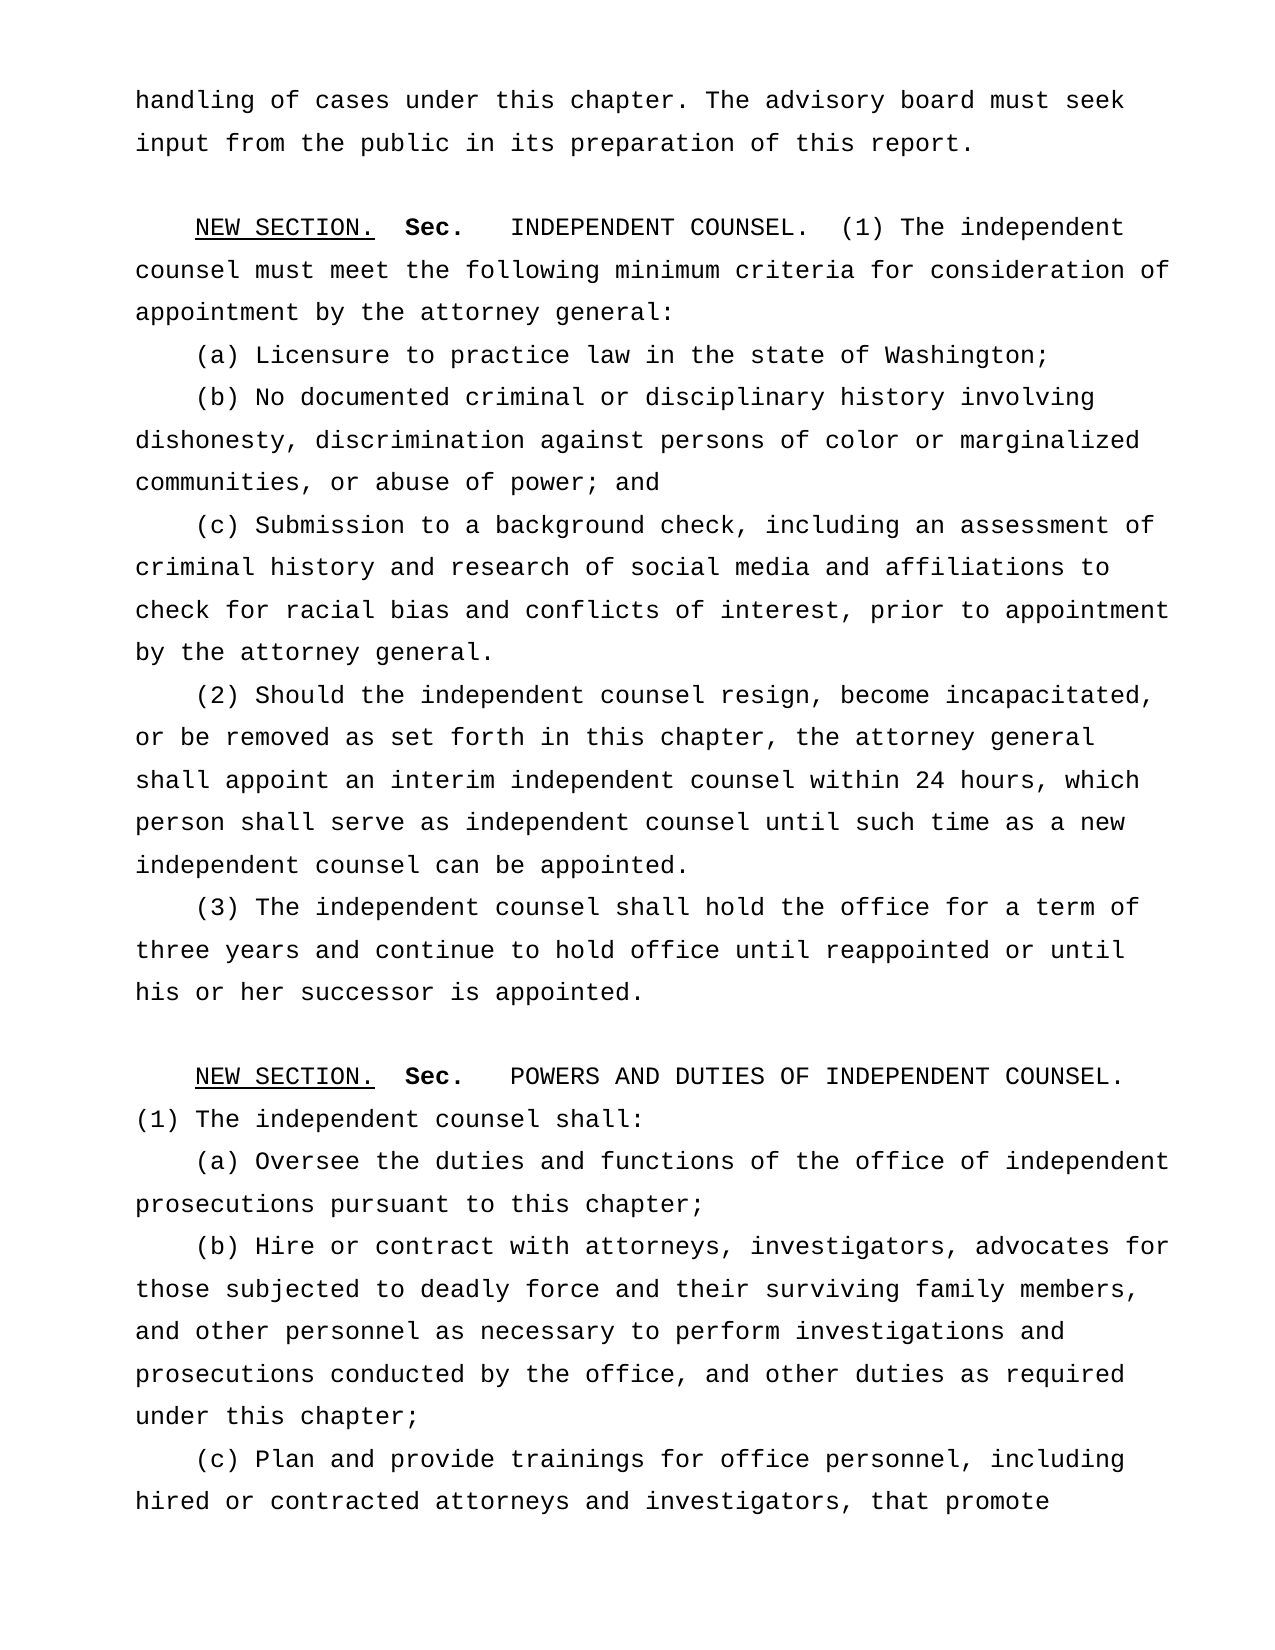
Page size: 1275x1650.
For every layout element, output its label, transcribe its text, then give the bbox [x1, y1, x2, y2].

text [135, 75, 1170, 160]
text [135, 1433, 1170, 1518]
text (b) Hire or contract with attorneys, investigators, advocates for those subjected to deadly force and their surviving family members, and other personnel as necessary to perform investigations and prosecutions conducted by the office, and other duties as required under this chapter; [135, 1221, 1170, 1433]
text (a) Oversee the duties and functions of the office of independent prosecutions pursuant to this chapter; [135, 1136, 1170, 1221]
text (3) The independent counsel shall hold the office for a term of three years and continue to hold office until reappointed or until his or her successor is appointed. [135, 882, 1170, 1009]
text (b) No documented criminal or disciplinary history involving dishonesty, discrimination against persons of color or marginalized communities, or abuse of power; and [135, 372, 1170, 499]
text NEW SECTION. Sec. INDEPENDENT COUNSEL. (1) The independent counsel must meet the following minimum criteria for consideration of appointment by the attorney general: [135, 202, 1170, 329]
text (2) Should the independent counsel resign, become incapacitated, or be removed as set forth in this chapter, the attorney general shall appoint an interim independent counsel within 24 hours, which person shall serve as independent counsel until such time as a new independent counsel can be appointed. [135, 669, 1170, 882]
text NEW SECTION. Sec. POWERS AND DUTIES OF INDEPENDENT COUNSEL. (1) The independent counsel shall: [135, 1051, 1170, 1136]
text (a) Licensure to practice law in the state of Washington; [135, 329, 1170, 372]
text (c) Submission to a background check, including an assessment of criminal history and research of social media and affiliations to check for racial bias and conflicts of interest, prior to appointment by the attorney general. [135, 499, 1170, 669]
